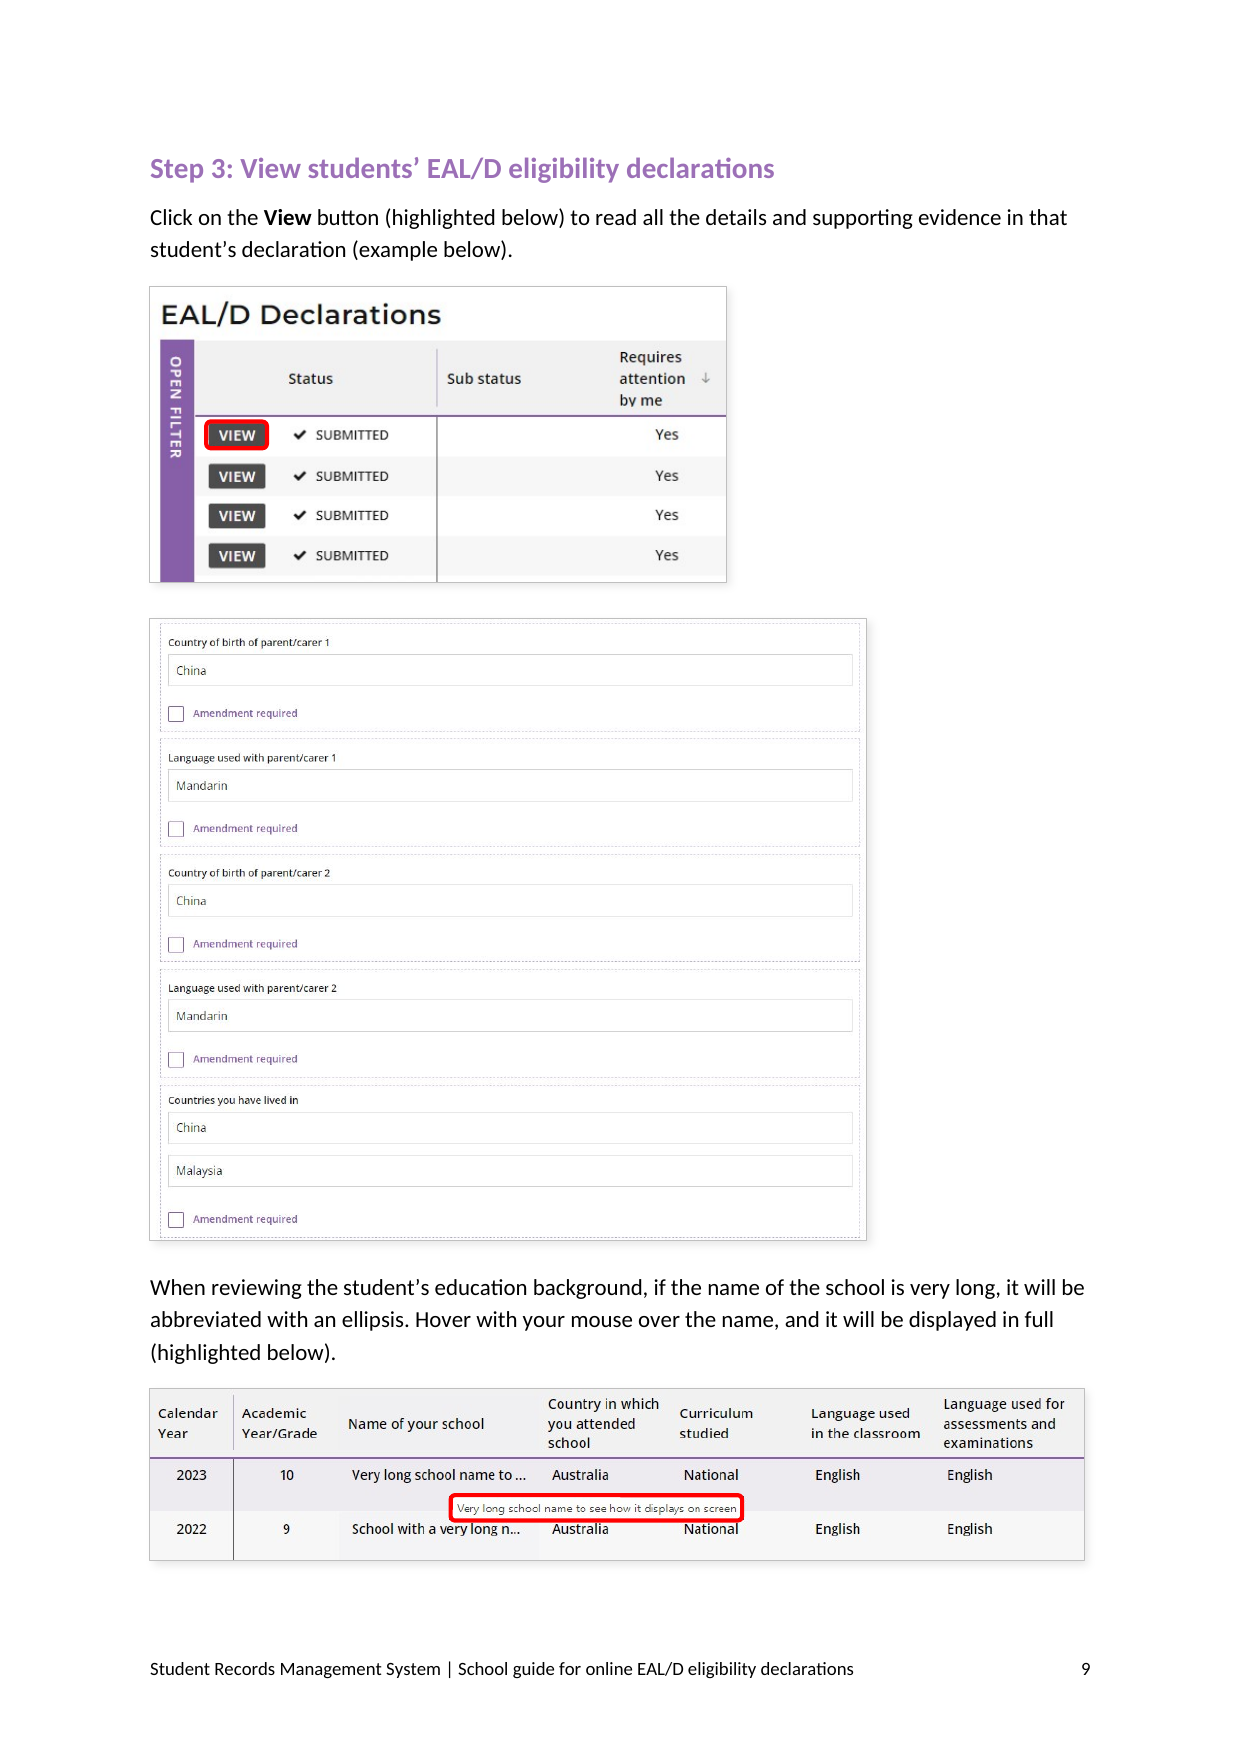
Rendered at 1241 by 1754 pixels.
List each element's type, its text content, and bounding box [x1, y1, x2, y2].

picture [150, 287, 726, 582]
picture [150, 619, 866, 1240]
text Click on the View button (highlighted below) to read all the details and supporting evidence in that student’s declaration (example below). [150, 203, 1090, 264]
text When reviewing the student’s education background, if the name of the school is very long, it will be abbreviated with an ellipsis. Hover with your mouse over the name, and it will be displayed in full (highlighted below). [150, 1273, 1090, 1366]
picture [150, 1389, 1084, 1560]
subtitle Step 3: View students’ EAL/D eligibility declarations [150, 150, 1090, 186]
